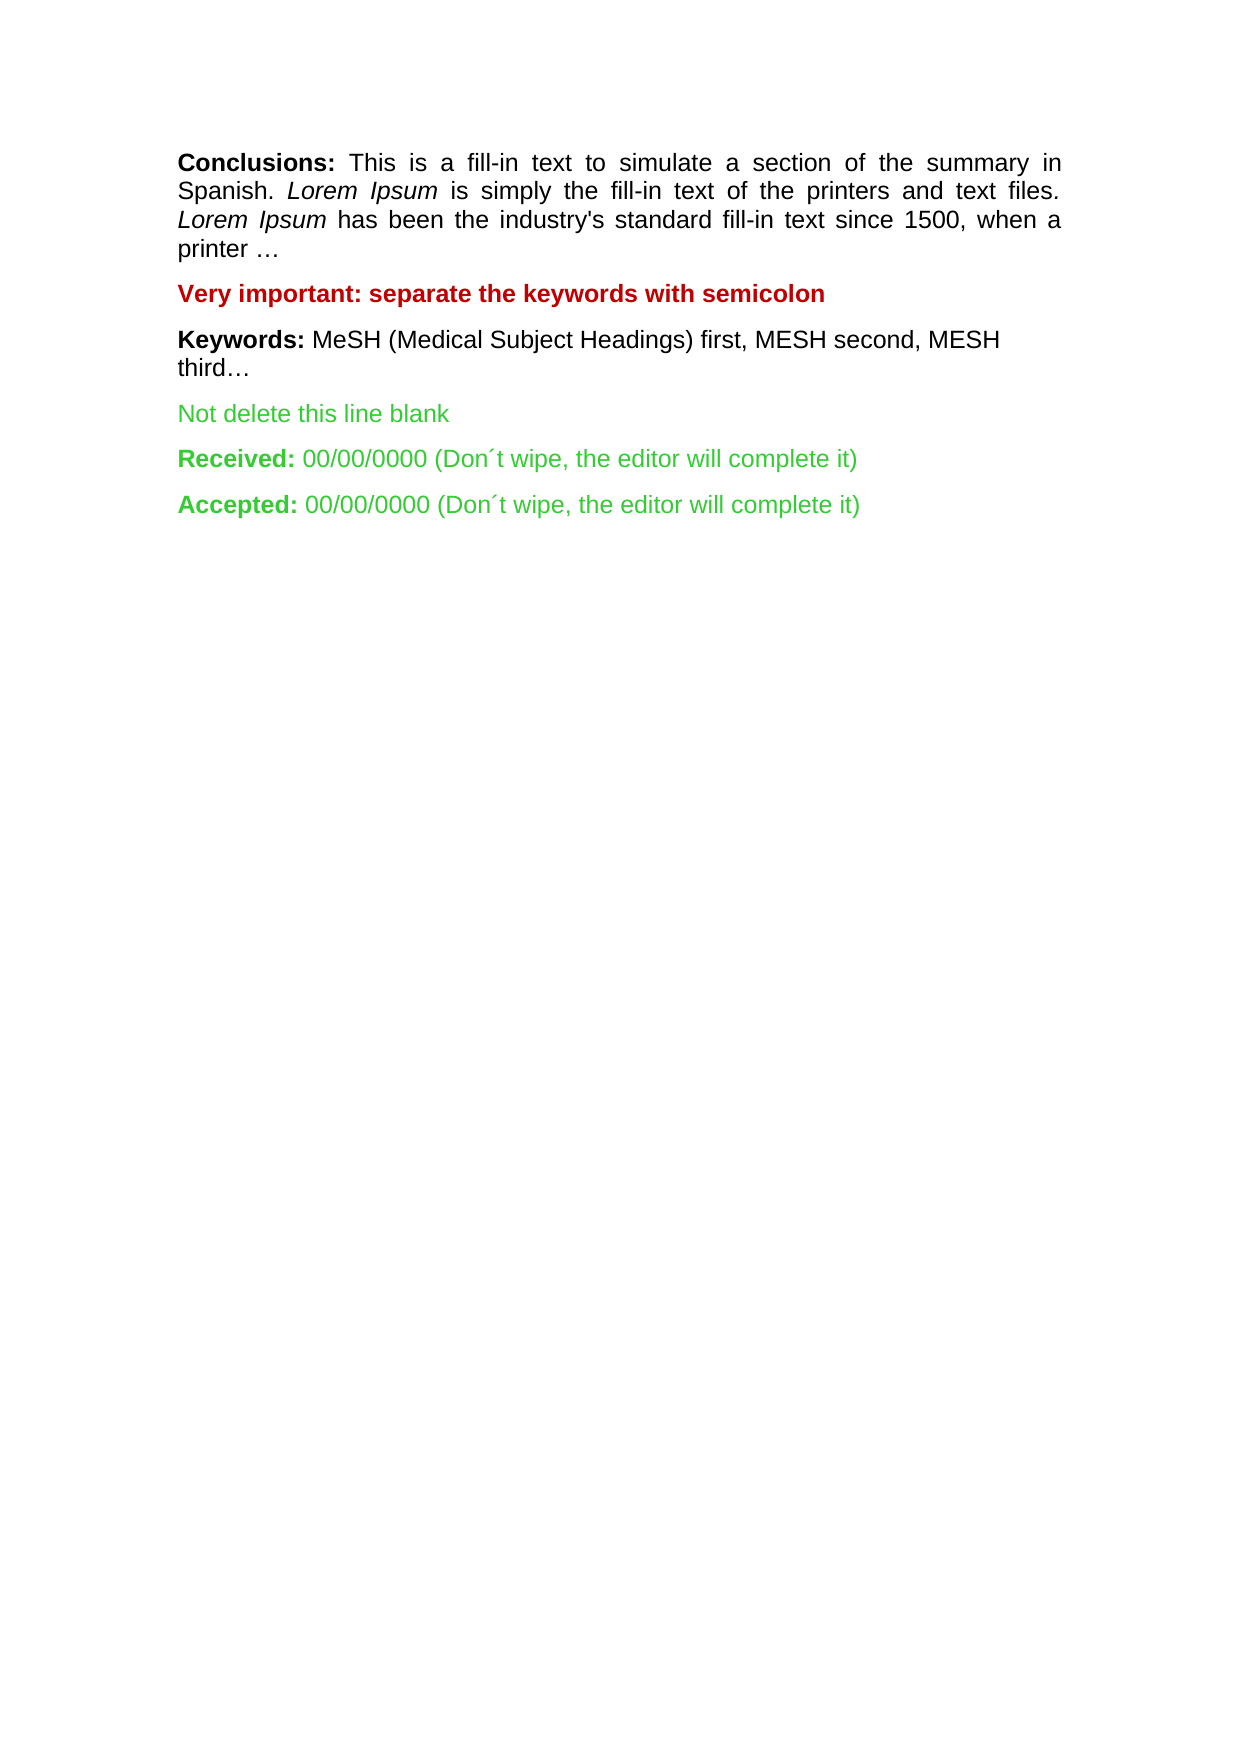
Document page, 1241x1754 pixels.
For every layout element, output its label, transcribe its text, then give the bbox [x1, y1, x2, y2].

text Received: 00/00/0000 (Don´t wipe, the editor will complete it) [177, 444, 1063, 473]
text Not delete this line blank [177, 399, 1063, 428]
text Keywords: MeSH (Medical Subject Headings) first, MESH second, MESH third… [177, 325, 1063, 382]
text Conclusions: This is a fill-in text to simulate a section of the summary in Spanish. Lorem Ipsum is simply the fill-in text of the printers and text files. Lorem Ipsum has been the industry's standard fill-in text since 1500, when a printer … [177, 148, 1063, 263]
text Very important: separate the keywords with semicolon [177, 279, 1063, 308]
text Accepted: 00/00/0000 (Don´t wipe, the editor will complete it) [177, 490, 1063, 518]
